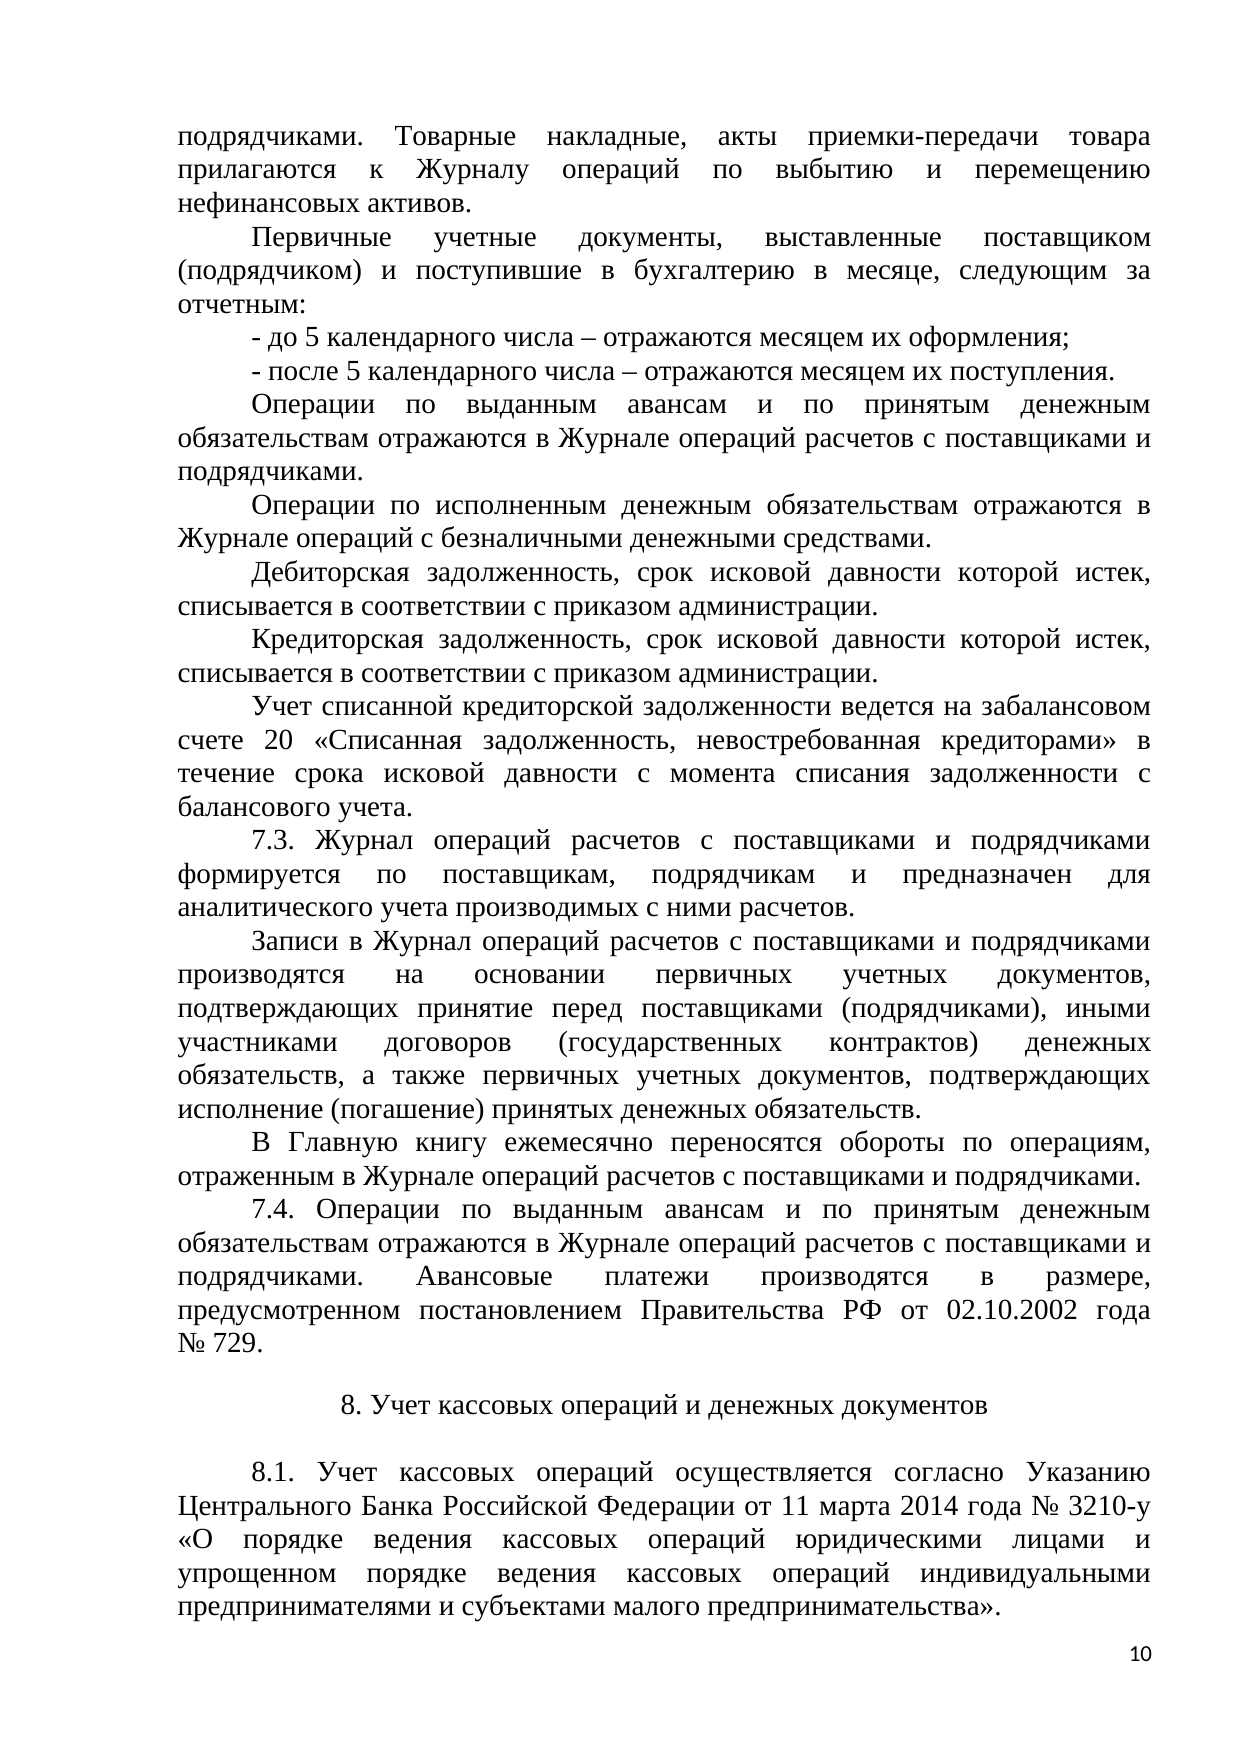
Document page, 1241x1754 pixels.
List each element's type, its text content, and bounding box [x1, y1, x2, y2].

text Кредиторская задолженность, срок исковой давности которой истек, списывается в соответствии с приказом администрации. [177, 621, 1152, 688]
text В Главную книгу ежемесячно переносятся обороты по операциям, отраженным в Журнале операций расчетов с поставщиками и подрядчиками. [177, 1124, 1152, 1191]
text Учет списанной кредиторской задолженности ведется на забалансовом счете 20 «Списанная задолженность, невостребованная кредиторами» в течение срока исковой давности с момента списания задолженности с балансового учета. [177, 688, 1152, 822]
text Дебиторская задолженность, срок исковой давности которой истек, списывается в соответствии с приказом администрации. [177, 554, 1152, 621]
text - до 5 календарного числа – отражаются месяцем их оформления; [177, 319, 1152, 353]
text - после 5 календарного числа – отражаются месяцем их поступления. [177, 353, 1152, 386]
text 8. Учет кассовых операций и денежных документов [177, 1387, 1152, 1421]
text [177, 118, 1152, 219]
text Операции по выданным авансам и по принятым денежным обязательствам отражаются в Журнале операций расчетов с поставщиками и подрядчиками. [177, 386, 1152, 487]
text 7.3. Журнал операций расчетов с поставщиками и подрядчиками формируется по поставщикам, подрядчикам и предназначен для аналитического учета производимых с ними расчетов. [177, 822, 1152, 923]
text Записи в Журнал операций расчетов с поставщиками и подрядчиками производятся на основании первичных учетных документов, подтверждающих принятие перед поставщиками (подрядчиками), иными участниками договоров (государственных контрактов) денежных обязательств, а также первичных учетных документов, подтверждающих исполнение (погашение) принятых денежных обязательств. [177, 923, 1152, 1124]
text Первичные учетные документы, выставленные поставщиком (подрядчиком) и поступившие в бухгалтерию в месяце, следующим за отчетным: [177, 219, 1152, 319]
text 7.4. Операции по выданным авансам и по принятым денежным обязательствам отражаются в Журнале операций расчетов с поставщиками и подрядчиками. Авансовые платежи производятся в размере, предусмотренном постановлением Правительства РФ от 02.10.2002 года № 729. [177, 1191, 1152, 1359]
text 8.1. Учет кассовых операций осуществляется согласно Указанию Центрального Банка Российской Федерации от 11 марта 2014 года № 3210-у «О порядке ведения кассовых операций юридическими лицами и упрощенном порядке ведения кассовых операций индивидуальными предпринимателями и субъектами малого предпринимательства». [177, 1454, 1152, 1622]
text Операции по исполненным денежным обязательствам отражаются в Журнале операций с безналичными денежными средствами. [177, 487, 1152, 554]
